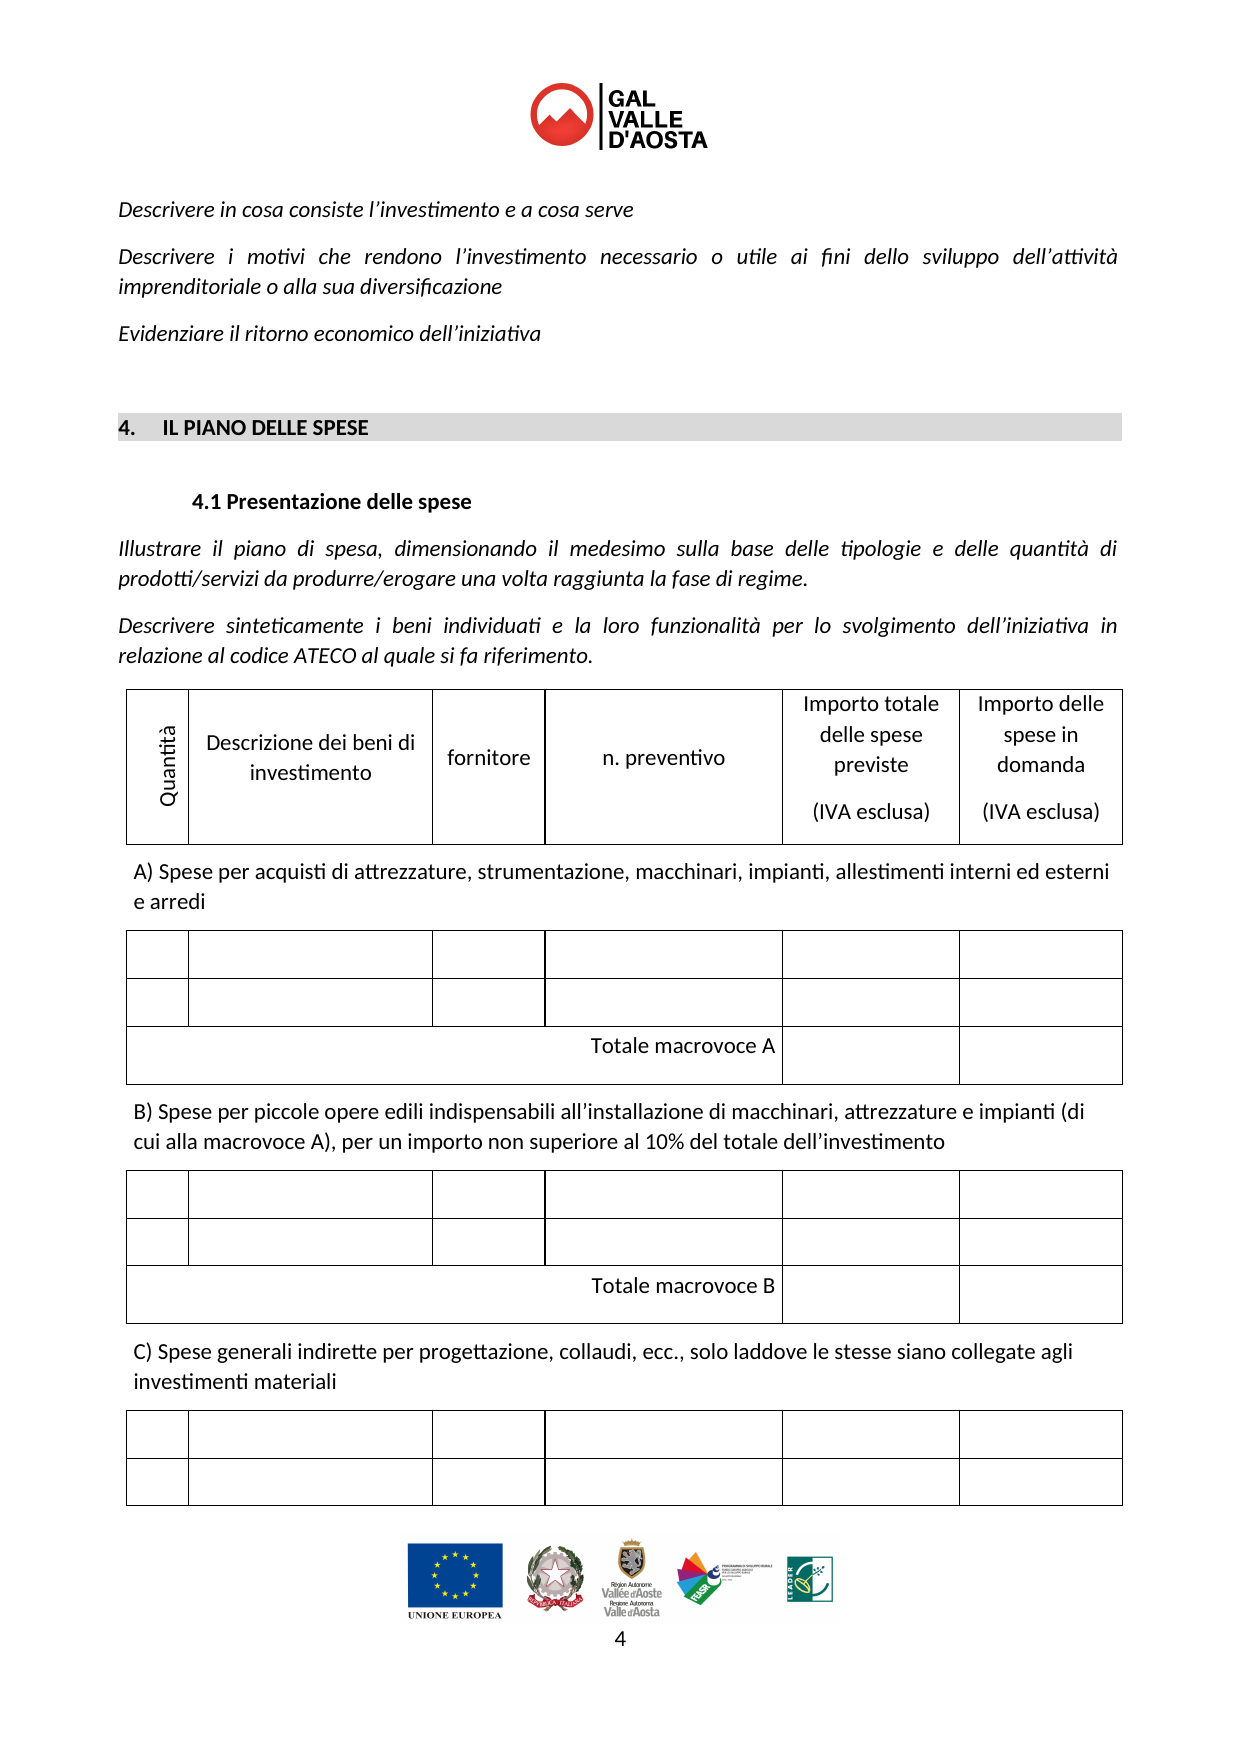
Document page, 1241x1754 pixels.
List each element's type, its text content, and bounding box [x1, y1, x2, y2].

table_cell [546, 931, 782, 978]
table_cell [433, 1219, 544, 1265]
table_cell [189, 1459, 432, 1505]
table_header Quantità [127, 690, 188, 844]
table_cell [127, 1219, 188, 1265]
table_cell [127, 1459, 188, 1505]
list IL PIANO DELLE SPESE [118, 413, 1122, 441]
table_cell [127, 931, 188, 978]
table_cell [127, 1411, 188, 1457]
table_cell [783, 979, 959, 1026]
table_cell Totale macrovoce B [127, 1266, 782, 1323]
table_cell C) Spese generali indirette per progettazione, collaudi, ecc., solo laddove le stesse siano collegate agli investimenti materiali [126, 1324, 1122, 1409]
text Descrivere in cosa consiste l’investimento e a cosa serve [118, 195, 1122, 223]
table_header Importo totale delle spese previste (IVA esclusa) [783, 690, 959, 844]
table_cell [960, 979, 1122, 1026]
table_cell [783, 1027, 959, 1083]
picture [528, 73, 712, 156]
table_cell [127, 1171, 188, 1218]
table_cell [783, 1219, 959, 1265]
table_cell [189, 1171, 432, 1218]
table_cell A) Spese per acquisti di attrezzature, strumentazione, macchinari, impianti, allestimenti interni ed esterni e arredi [126, 845, 1122, 930]
table_cell [546, 1171, 782, 1218]
table_cell [433, 1411, 544, 1457]
table_cell [433, 979, 544, 1026]
table_cell [783, 1459, 959, 1505]
table_cell [546, 1411, 782, 1457]
table_cell [189, 979, 432, 1026]
table_cell B) Spese per piccole opere edili indispensabili all’installazione di macchinari, attrezzature e impianti (di cui alla macrovoce A), per un importo non superiore al 10% del totale dell’investimento [126, 1085, 1122, 1170]
table_cell [546, 1459, 782, 1505]
table_cell [960, 1459, 1122, 1505]
table_cell [960, 1266, 1122, 1323]
table_cell [960, 1171, 1122, 1218]
table_header fornitore [433, 690, 544, 844]
table_cell [783, 1266, 959, 1323]
picture [400, 1533, 840, 1625]
table_cell Totale macrovoce A [127, 1027, 782, 1083]
table_cell [127, 979, 188, 1026]
table_cell [189, 931, 432, 978]
text 4.1 Presentazione delle spese [118, 487, 1122, 516]
table_cell [960, 1027, 1122, 1083]
table_header Descrizione dei beni di investimento [189, 690, 432, 844]
table_cell [433, 931, 544, 978]
text Descrivere i motivi che rendono l’investimento necessario o utile ai fini dello sviluppo dell’attività imprenditoriale o alla sua diversificazione [118, 242, 1122, 300]
table_cell [433, 1171, 544, 1218]
table_cell [960, 1219, 1122, 1265]
table_cell [189, 1411, 432, 1457]
table_header Importo delle spese in domanda (IVA esclusa) [960, 690, 1122, 844]
table_cell [546, 1219, 782, 1265]
table_cell [189, 1219, 432, 1265]
table_cell [783, 1411, 959, 1457]
table_cell [546, 979, 782, 1026]
text Evidenziare il ritorno economico dell’iniziativa [118, 319, 1122, 347]
text Descrivere sinteticamente i beni individuati e la loro funzionalità per lo svolgimento dell’iniziativa in relazione al codice ATECO al quale si fa riferimento. [118, 611, 1122, 670]
table_header n. preventivo [546, 690, 782, 844]
table_cell [433, 1459, 544, 1505]
table_cell [960, 931, 1122, 978]
table_cell [783, 931, 959, 978]
table_cell [783, 1171, 959, 1218]
table_cell [960, 1411, 1122, 1457]
text Illustrare il piano di spesa, dimensionando il medesimo sulla base delle tipologie e delle quantità di prodotti/servizi da produrre/erogare una volta raggiunta la fase di regime. [118, 534, 1122, 593]
